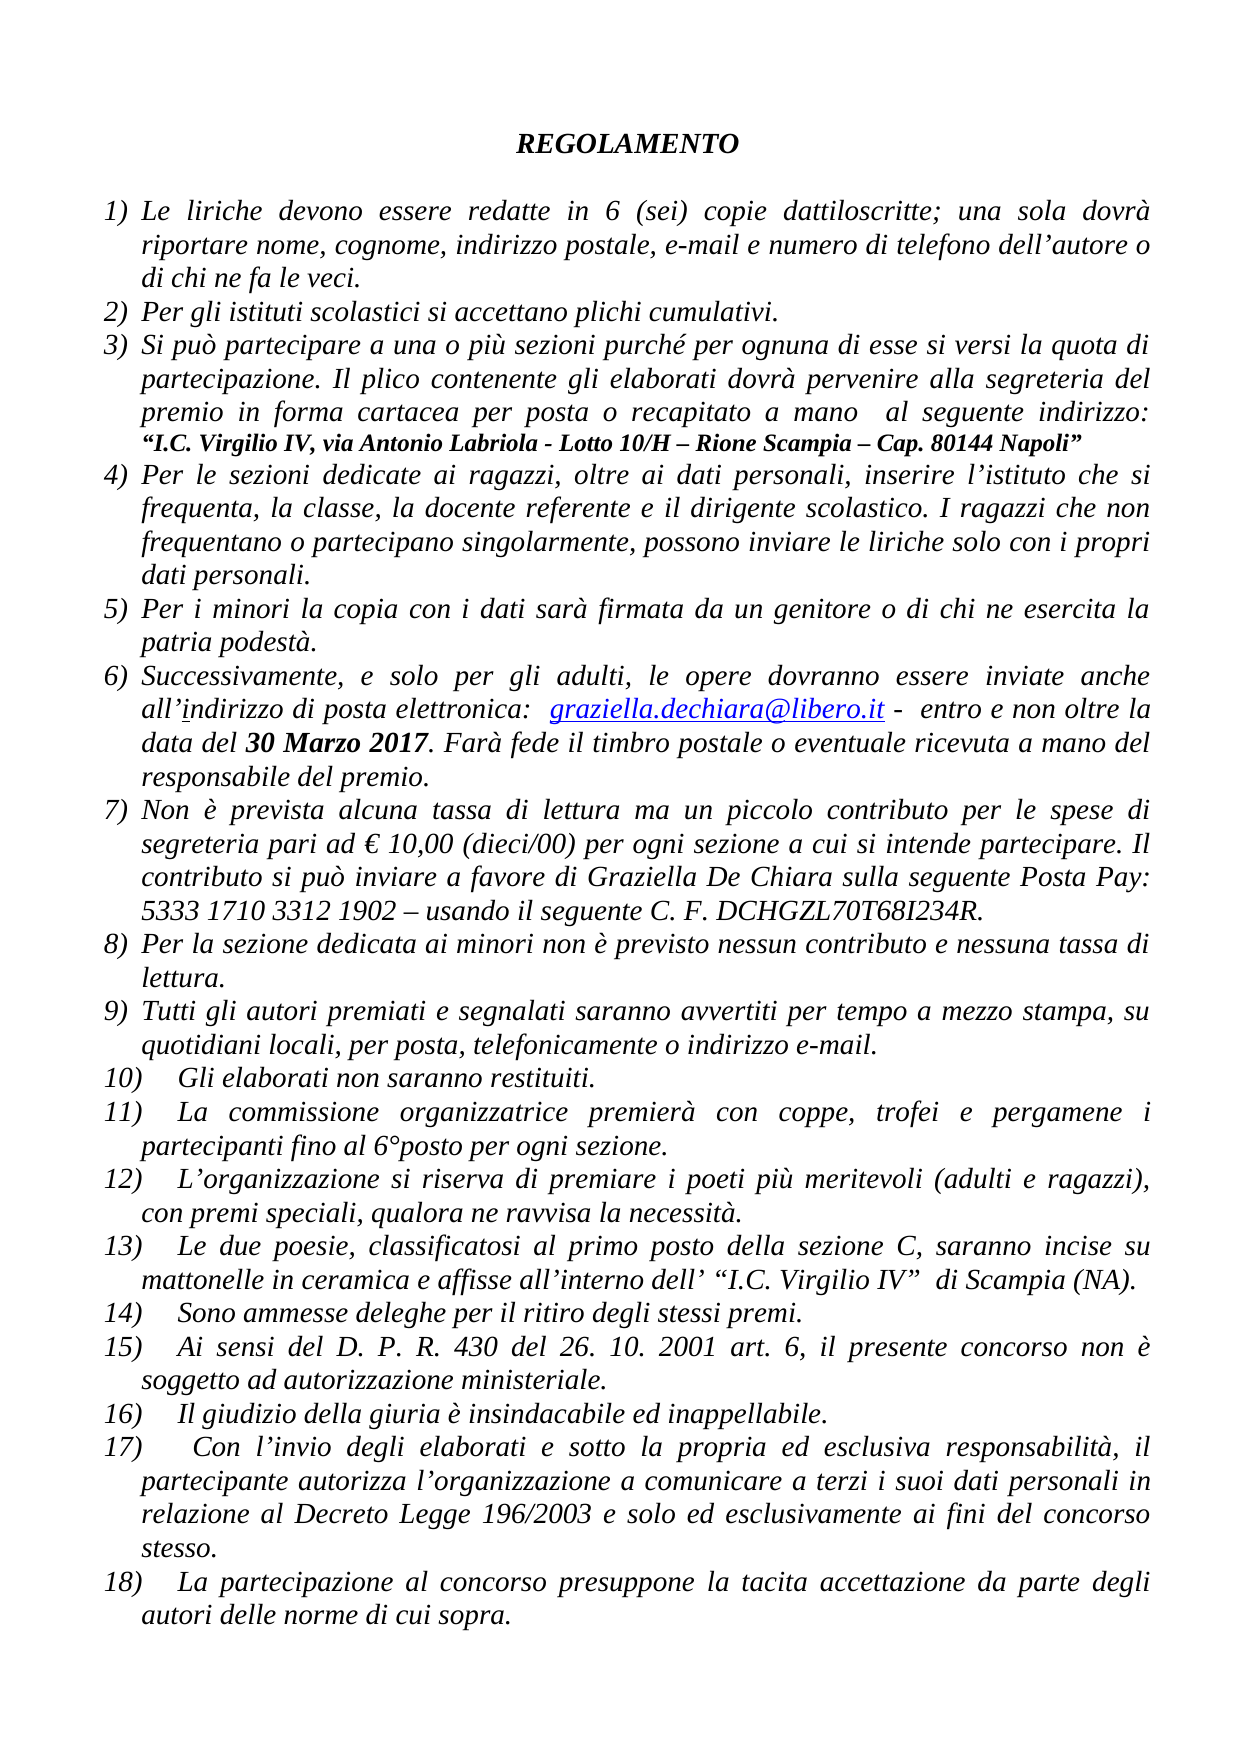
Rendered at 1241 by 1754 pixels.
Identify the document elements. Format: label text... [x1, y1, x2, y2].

list Con l’invio degli elaborati e sotto la propria ed esclusiva responsabilità, il partecipante autorizza l’organizzazione a comunicare a terzi i suoi dati personali in relazione al Decreto Legge 196/2003 e solo ed esclusivamente ai fini del concorso stesso. [103, 1429, 1152, 1564]
list Per i minori la copia con i dati sarà firmata da un genitore o di chi ne esercita la patria podestà. [103, 591, 1152, 658]
list Si può partecipare a una o più sezioni purché per ognuna di esse si versi la quota di partecipazione. Il plico contenente gli elaborati dovrà pervenire alla segreteria del premio in forma cartacea per posta o recapitato a mano al seguente indirizzo: “I.C. Virgilio IV, via Antonio Labriola - Lotto 10/H – Rione Scampia – Cap. 80144 Napoli” [103, 327, 1152, 457]
list Il giudizio della giuria è insindacabile ed inappellabile. [103, 1396, 1152, 1429]
list Ai sensi del D. P. R. 430 del 26. 10. 2001 art. 6, il presente concorso non è soggetto ad autorizzazione ministeriale. [103, 1329, 1152, 1396]
list Sono ammesse deleghe per il ritiro degli stessi premi. [103, 1295, 1152, 1329]
list Per gli istituti scolastici si accettano plichi cumulativi. [103, 294, 1152, 327]
list Tutti gli autori premiati e segnalati saranno avvertiti per tempo a mezzo stampa, su quotidiani locali, per posta, telefonicamente o indirizzo e-mail. [103, 993, 1152, 1061]
text REGOLAMENTO [103, 126, 1152, 160]
list Per la sezione dedicata ai minori non è previsto nessun contributo e nessuna tassa di lettura. [103, 926, 1152, 993]
list Gli elaborati non saranno restituiti. [103, 1061, 1152, 1094]
list L’organizzazione si riserva di premiare i poeti più meritevoli (adulti e ragazzi), con premi speciali, qualora ne ravvisa la necessità. [103, 1161, 1152, 1228]
list La commissione organizzatrice premierà con coppe, trofei e pergamene i partecipanti fino al 6°posto per ogni sezione. [103, 1094, 1152, 1161]
list Le due poesie, classificatosi al primo posto della sezione C, saranno incise su mattonelle in ceramica e affisse all’interno dell’ “I.C. Virgilio IV” di Scampia (NA). [103, 1228, 1152, 1295]
list La partecipazione al concorso presuppone la tacita accettazione da parte degli autori delle norme di cui sopra. [103, 1564, 1152, 1631]
list Le liriche devono essere redatte in 6 (sei) copie dattiloscritte; una sola dovrà riportare nome, cognome, indirizzo postale, e-mail e numero di telefono dell’autore o di chi ne fa le veci. [103, 193, 1152, 294]
list Successivamente, e solo per gli adulti, le opere dovranno essere inviate anche all’indirizzo di posta elettronica: graziella.dechiara@libero.it - entro e non oltre la data del 30 Marzo 2017. Farà fede il timbro postale o eventuale ricevuta a mano del responsabile del premio. [103, 658, 1152, 792]
list Non è prevista alcuna tassa di lettura ma un piccolo contributo per le spese di segreteria pari ad € 10,00 (dieci/00) per ogni sezione a cui si intende partecipare. Il contributo si può inviare a favore di Graziella De Chiara sulla seguente Posta Pay: 5333 1710 3312 1902 – usando il seguente C. F. DCHGZL70T68I234R. [103, 792, 1152, 926]
list Per le sezioni dedicate ai ragazzi, oltre ai dati personali, inserire l’istituto che si frequenta, la classe, la docente referente e il dirigente scolastico. I ragazzi che non frequentano o partecipano singolarmente, possono inviare le liriche solo con i propri dati personali. [103, 457, 1152, 591]
